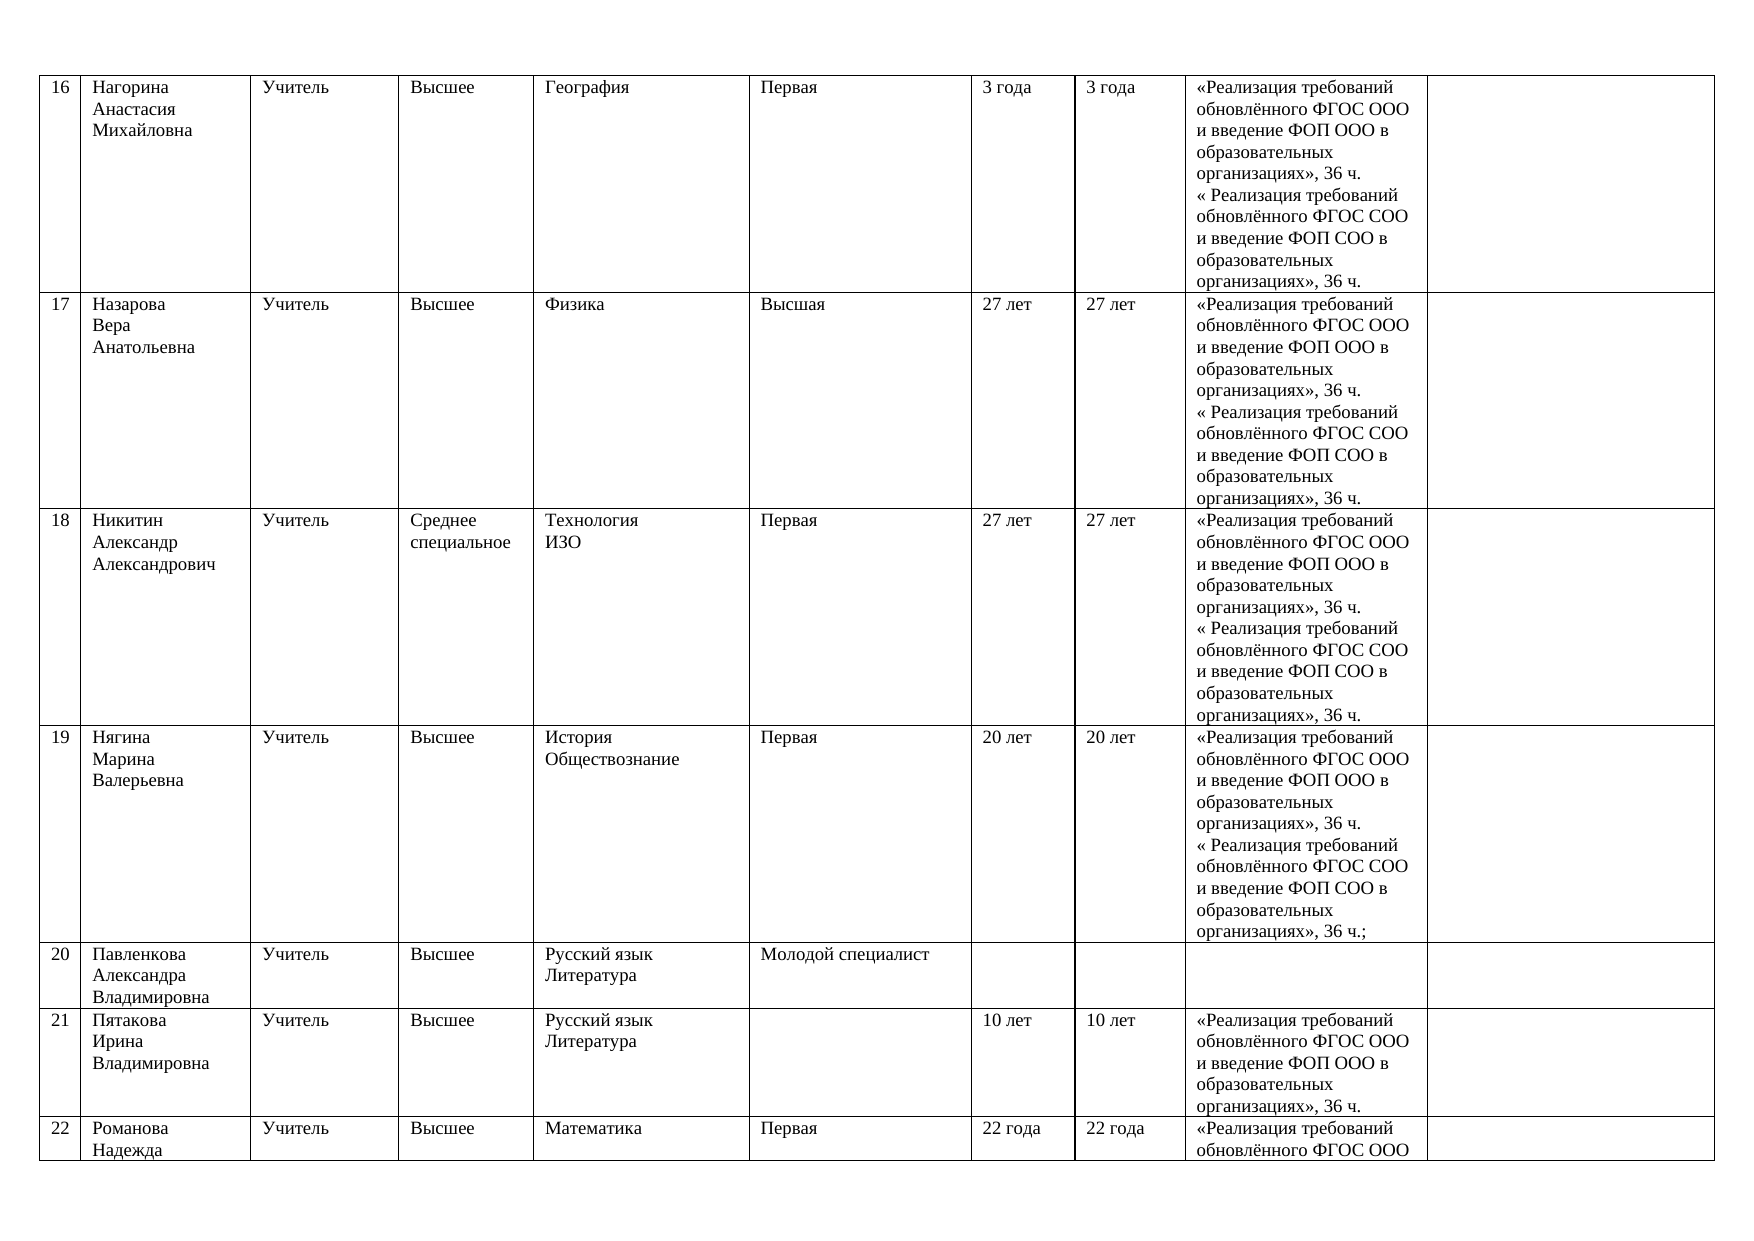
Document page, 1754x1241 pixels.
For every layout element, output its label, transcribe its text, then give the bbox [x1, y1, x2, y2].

table_cell 27 лет [1076, 293, 1185, 508]
table_cell Высшее [399, 293, 533, 508]
table_cell 27 лет [972, 293, 1074, 508]
table_cell [1428, 293, 1714, 508]
table_cell Учитель [251, 509, 398, 725]
table_cell Высшее [399, 943, 533, 1007]
table_cell 22 года [1076, 1117, 1185, 1160]
table_cell Пятакова Ирина Владимировна [81, 1009, 250, 1116]
table_cell Физика [534, 293, 749, 508]
table_cell Среднее специальное [399, 509, 533, 725]
table_cell 16 [40, 76, 80, 292]
table_cell 27 лет [972, 509, 1074, 725]
table_cell Нягина Марина Валерьевна [81, 726, 250, 942]
table_cell 3 года [972, 76, 1074, 292]
table_cell Технология ИЗО [534, 509, 749, 725]
table_cell Учитель [251, 76, 398, 292]
table_cell «Реализация требований обновлённого ФГОС ООО и введение ФОП ООО в образовательных организациях», 36 ч. « Реализация требований обновлённого ФГОС СОО и введение ФОП СОО в образовательных организациях», 36 ч.; [1186, 726, 1427, 942]
table_cell Назарова Вера Анатольевна [81, 293, 250, 508]
table_cell «Реализация требований обновлённого ФГОС ООО и введение ФОП ООО в образовательных организациях», 36 ч. « Реализация требований обновлённого ФГОС СОО и введение ФОП СОО в образовательных организациях», 36 ч. [1186, 76, 1427, 292]
table_cell География [534, 76, 749, 292]
table_cell 17 [40, 293, 80, 508]
table_cell Павленкова Александра Владимировна [81, 943, 250, 1007]
table_cell 10 лет [1076, 1009, 1185, 1116]
table_cell [1428, 943, 1714, 1007]
table_cell [1428, 76, 1714, 292]
table_cell [1428, 1009, 1714, 1116]
table_cell 18 [40, 509, 80, 725]
table_cell [1076, 943, 1185, 1007]
table_cell 20 лет [1076, 726, 1185, 942]
table_cell [1428, 1117, 1714, 1160]
table_cell 22 [40, 1117, 80, 1160]
table_cell [750, 1009, 971, 1116]
table_cell Никитин Александр Александрович [81, 509, 250, 725]
table_cell Русский язык Литература [534, 1009, 749, 1116]
table_cell 3 года [1076, 76, 1185, 292]
table_cell Русский язык Литература [534, 943, 749, 1007]
table_cell 20 [40, 943, 80, 1007]
table_cell 22 года [972, 1117, 1074, 1160]
table_cell Учитель [251, 726, 398, 942]
table_cell Высшее [399, 1117, 533, 1160]
table_cell [1428, 509, 1714, 725]
table_cell Нагорина Анастасия Михайловна [81, 76, 250, 292]
table_cell [1186, 943, 1427, 1007]
table_cell 21 [40, 1009, 80, 1116]
table_cell Высшая [750, 293, 971, 508]
table_cell [972, 943, 1074, 1007]
table_cell Учитель [251, 293, 398, 508]
table_cell 20 лет [972, 726, 1074, 942]
table_cell [1428, 726, 1714, 942]
table_cell Первая [750, 1117, 971, 1160]
table_cell «Реализация требований обновлённого ФГОС ООО и введение ФОП ООО в образовательных организациях», 36 ч. « Реализация требований обновлённого ФГОС СОО и введение ФОП СОО в образовательных организациях», 36 ч. [1186, 509, 1427, 725]
table_cell История Обществознание [534, 726, 749, 942]
table_cell Высшее [399, 76, 533, 292]
table_cell «Реализация требований обновлённого ФГОС ООО и введение ФОП ООО в образовательных организациях», 36 ч. « Реализация требований обновлённого ФГОС СОО и введение ФОП СОО в образовательных организациях», 36 ч. [1186, 293, 1427, 508]
table_cell Высшее [399, 726, 533, 942]
table_cell Первая [750, 509, 971, 725]
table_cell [81, 1117, 250, 1160]
table_cell Первая [750, 726, 971, 942]
table_cell Математика [534, 1117, 749, 1160]
table_cell Учитель [251, 1009, 398, 1116]
table_cell Учитель [251, 1117, 398, 1160]
table_cell 27 лет [1076, 509, 1185, 725]
table_cell 19 [40, 726, 80, 942]
table_cell Высшее [399, 1009, 533, 1116]
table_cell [1186, 1117, 1427, 1160]
table_cell Учитель [251, 943, 398, 1007]
table_cell Первая [750, 76, 971, 292]
table_cell «Реализация требований обновлённого ФГОС ООО и введение ФОП ООО в образовательных организациях», 36 ч. [1186, 1009, 1427, 1116]
table_cell Молодой специалист [750, 943, 971, 1007]
table_cell 10 лет [972, 1009, 1074, 1116]
